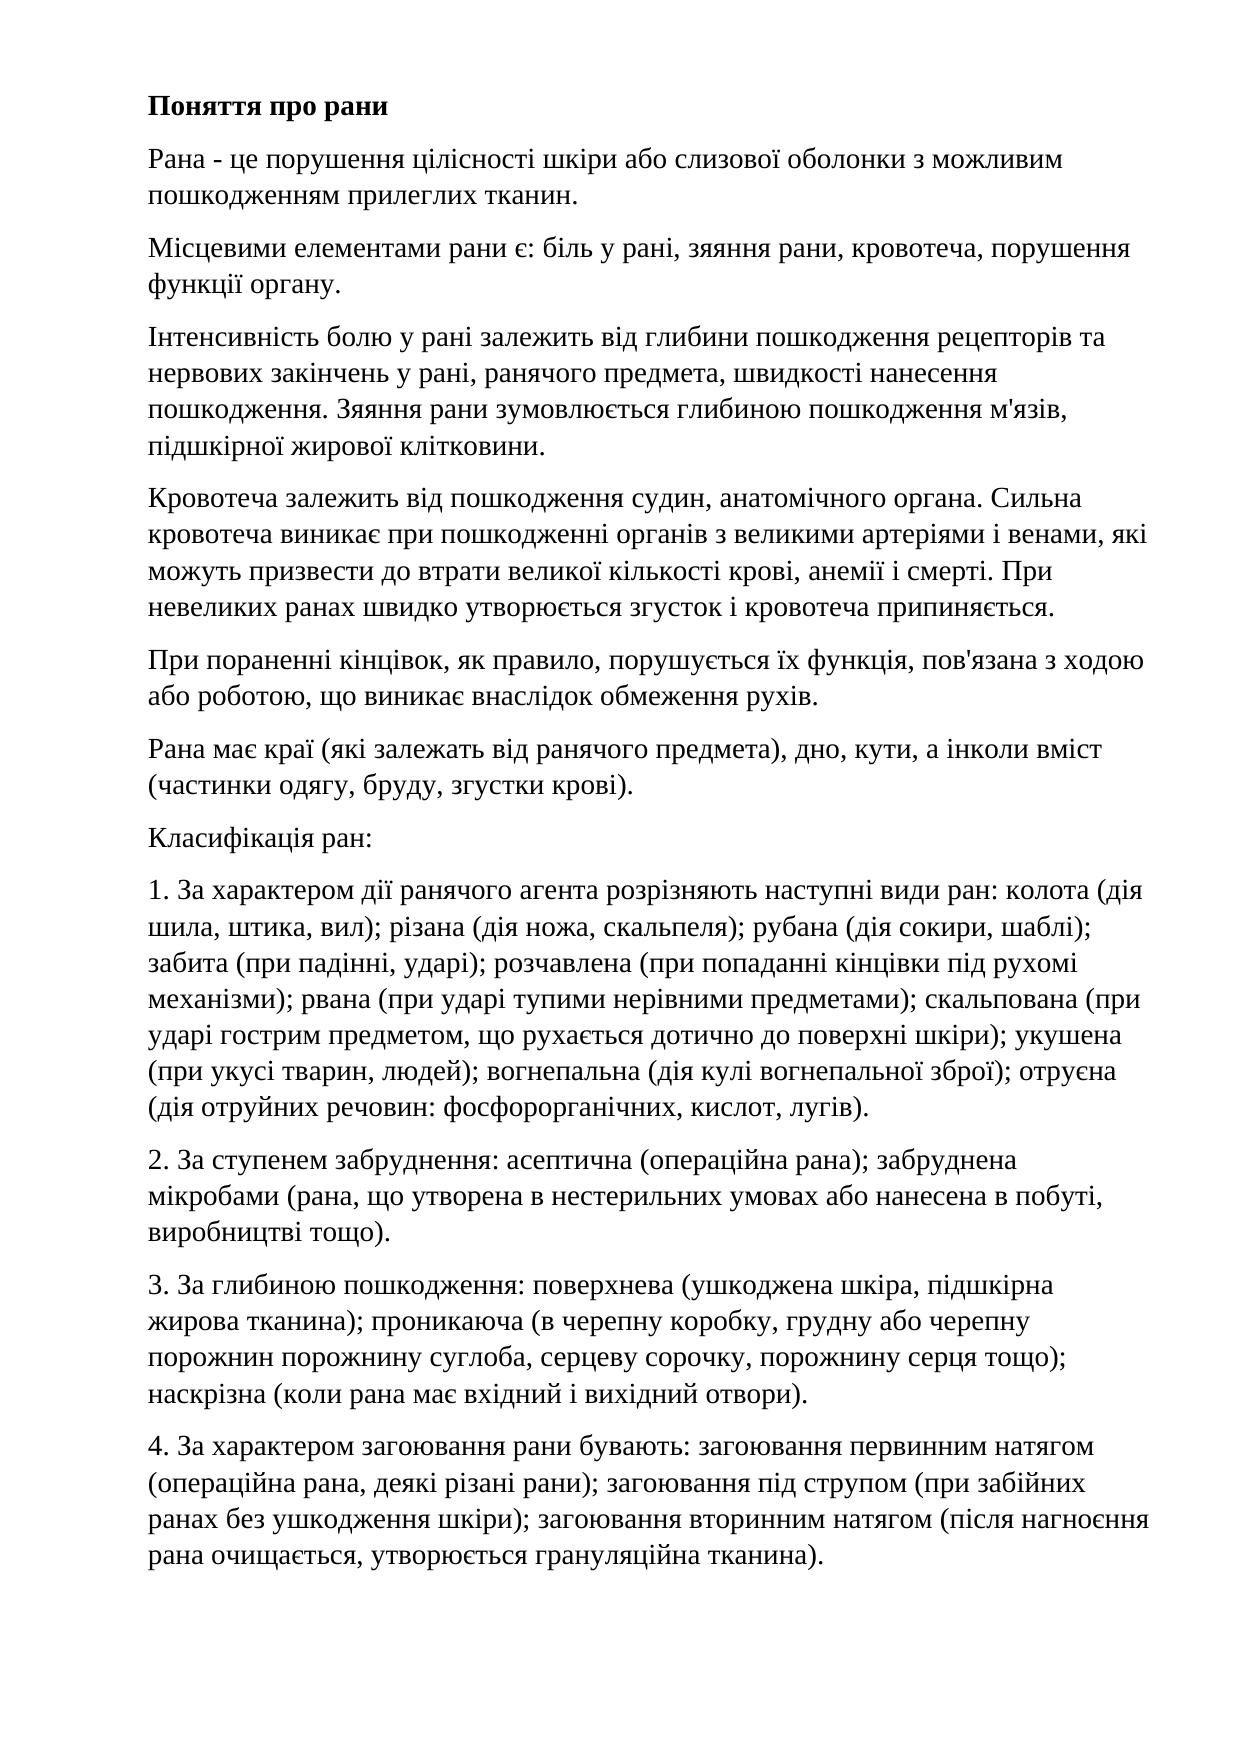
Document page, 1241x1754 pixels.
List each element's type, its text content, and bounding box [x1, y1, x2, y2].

text Рана має краї (які залежать від ранячого предмета), дно, кути, а інколи вміст (частинки одягу, бруду, згустки крові). [148, 731, 1152, 800]
text Поняття про рани [148, 88, 1152, 122]
text Кровотеча залежить від пошкодження судин, анатомічного органа. Сильна кровотеча виникає при пошкодженні органів з великими артеріями і венами, які можуть призвести до втрати великої кількості крові, анемії і смерті. При невеликих ранах швидко утворюється згусток і кровотеча припиняється. [148, 481, 1152, 622]
text 4. За характером загоювання рани бувають: загоювання первинним натягом (операційна рана, деякі різані рани); загоювання під струпом (при забійних ранах без ушкодження шкіри); загоювання вторинним натягом (після нагноєння рана очищається, утворюється грануляційна тканина). [148, 1428, 1152, 1571]
text Інтенсивність болю у рані залежить від глибини пошкодження рецепторів та нервових закінчень у рані, ранячого предмета, швидкості нанесення пошкодження. Зяяння рани зумовлюється глибиною пошкодження м'язів, підшкірної жирової клітковини. [148, 319, 1152, 461]
text Класифікація ран: [148, 820, 1152, 853]
text 1. За характером дії ранячого агента розрізняють наступні види ран: колота (дія шила, штика, вил); різана (дія ножа, скальпеля); рубана (дія сокири, шаблі); забита (при падінні, ударі); розчавлена (при попаданні кінцівки під рухомі механізми); рвана (при ударі тупими нерівними предметами); скальпована (при ударі гострим предметом, що рухається дотично до поверхні шкіри); укушена (при укусі тварин, людей); вогнепальна (дія кулі вогнепальної зброї); отруєна (дія отруйних речовин: фосфорорганічних, кислот, лугів). [148, 872, 1152, 1123]
text 2. За ступенем забруднення: асептична (операційна рана); забруднена мікробами (рана, що утворена в нестерильних умовах або нанесена в побуті, виробництві тощо). [148, 1142, 1152, 1248]
text При пораненні кінцівок, як правило, порушується їх функція, пов'язана з ходою або роботою, що виникає внаслідок обмеження рухів. [148, 642, 1152, 711]
text Рана - це порушення цілісності шкіри або слизової оболонки з можливим пошкодженням прилеглих тканин. [148, 141, 1152, 211]
text 3. За глибиною пошкодження: поверхнева (ушкоджена шкіра, підшкірна жирова тканина); проникаюча (в черепну коробку, грудну або черепну порожнин порожнину суглоба, серцеву сорочку, порожнину серця тощо); наскрізна (коли рана має вхідний і вихідний отвори). [148, 1267, 1152, 1409]
text Місцевими елементами рани є: біль у рані, зяяння рани, кровотеча, порушення функції органу. [148, 230, 1152, 300]
